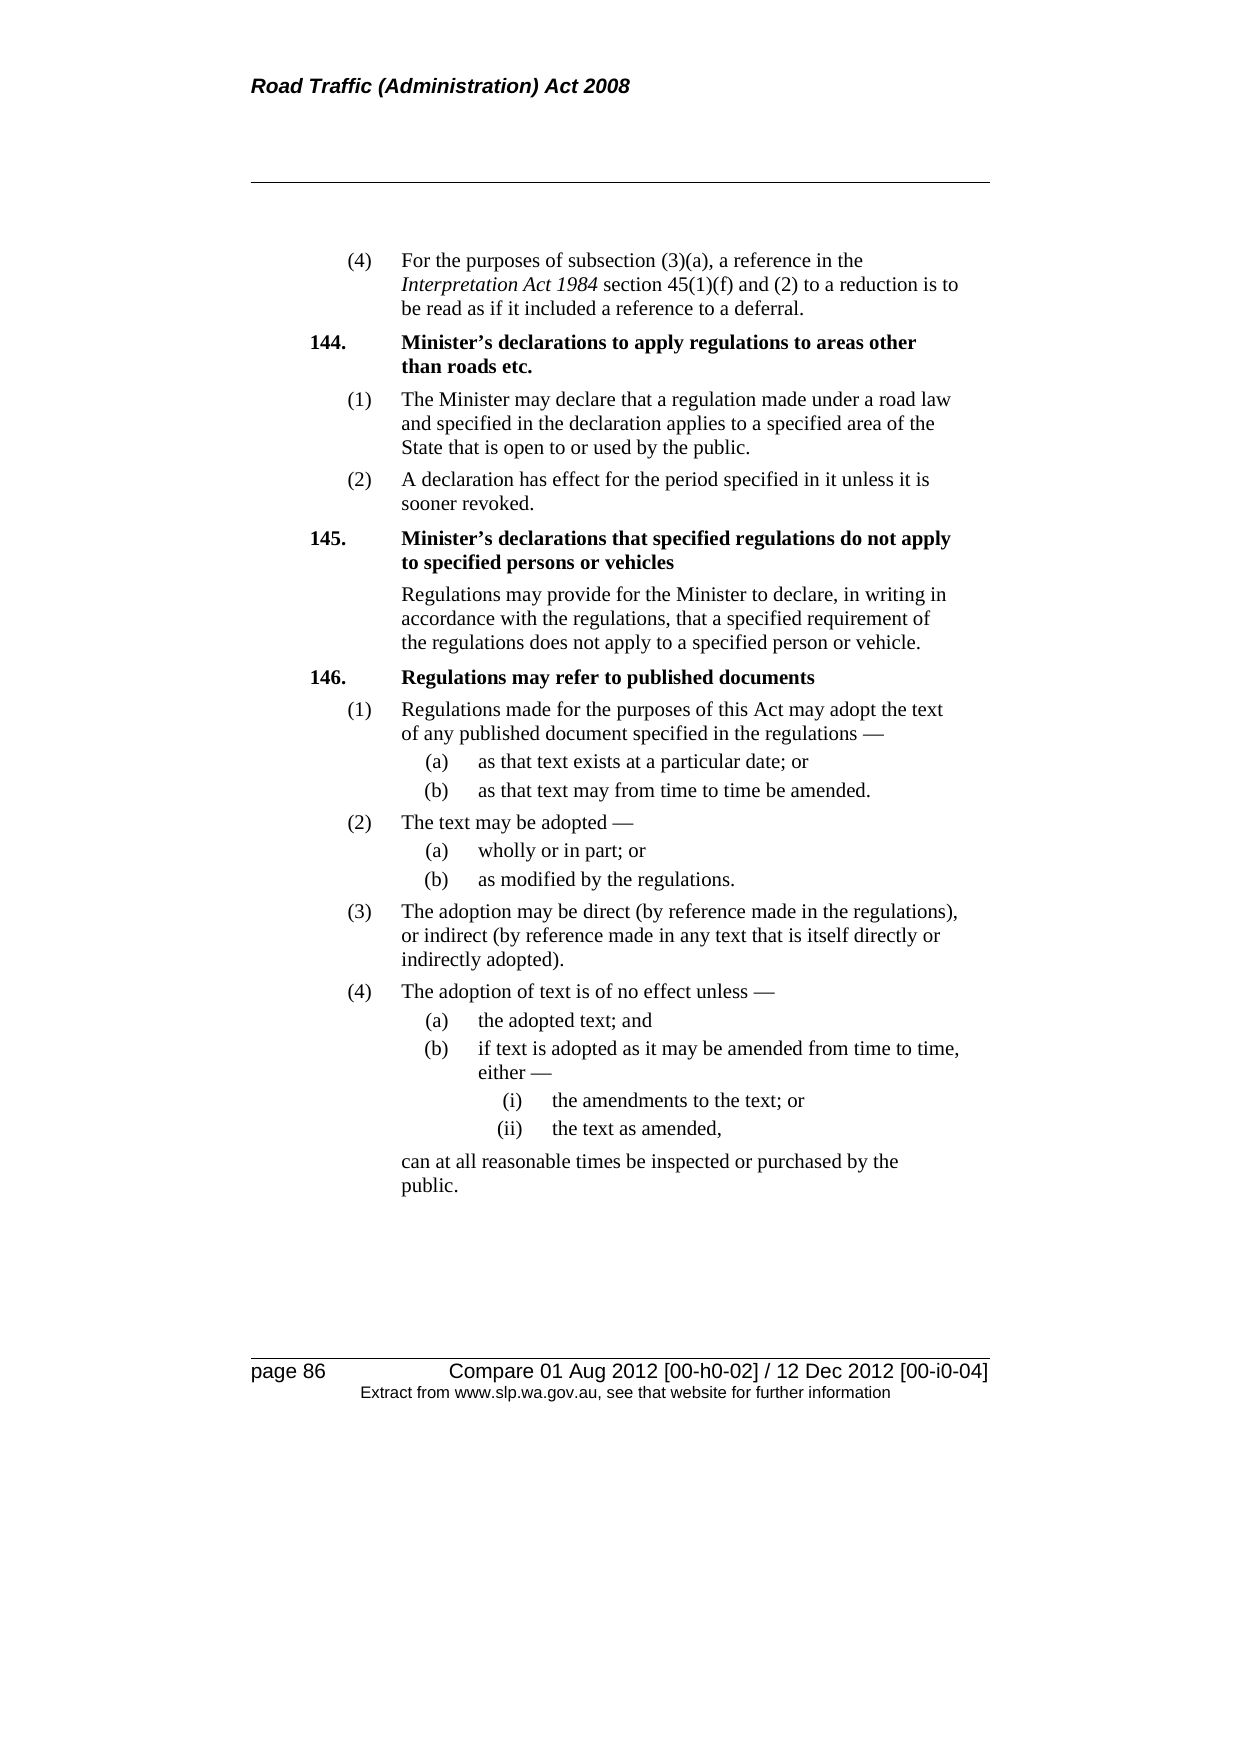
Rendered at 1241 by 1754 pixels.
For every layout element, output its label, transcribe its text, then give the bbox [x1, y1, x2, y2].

subtitle 145. Minister’s declarations that specified regulations do not apply to specified persons or vehicles [309, 526, 960, 574]
text (a) wholly or in part; or [389, 838, 960, 862]
text Regulations may provide for the Minister to declare, in writing in accordance with the regulations, that a specified requirement of the regulations does not apply to a specified person or vehicle. [312, 582, 960, 654]
text (1) Regulations made for the purposes of this Act may adopt the text of any published document specified in the regulations — [312, 697, 960, 745]
subtitle 146. Regulations may refer to published documents [309, 665, 960, 689]
text (a) as that text exists at a particular date; or [389, 749, 960, 773]
text (2) The text may be adopted — [312, 810, 960, 834]
text (3) The adoption may be direct (by reference made in the regulations), or indirect (by reference made in any text that is itself directly or indirectly adopted). [312, 899, 960, 971]
text (a) the adopted text; and [389, 1008, 960, 1032]
text (4) For the purposes of subsection (3)(a), a reference in the Interpretation Act 1984 section 45(1)(f) and (2) to a reduction is to be read as if it included a reference to a deferral. [312, 247, 960, 320]
text (1) The Minister may declare that a regulation made under a road law and specified in the declaration applies to a specified area of the State that is open to or used by the public. [312, 387, 960, 459]
text (b) if text is adopted as it may be amended from time to time, either — [389, 1036, 960, 1084]
text (2) A declaration has effect for the period specified in it unless it is sooner revoked. [312, 467, 960, 515]
text (4) The adoption of text is of no effect unless — [312, 979, 960, 1003]
text (b) as that text may from time to time be amended. [389, 778, 960, 802]
text (i) the amendments to the text; or [463, 1088, 960, 1112]
text (b) as modified by the regulations. [389, 866, 960, 891]
text (ii) the text as amended, [463, 1116, 960, 1140]
subtitle 144. Minister’s declarations to apply regulations to areas other than roads etc. [309, 330, 960, 378]
text can at all reasonable times be inspected or purchased by the public. [312, 1149, 960, 1197]
